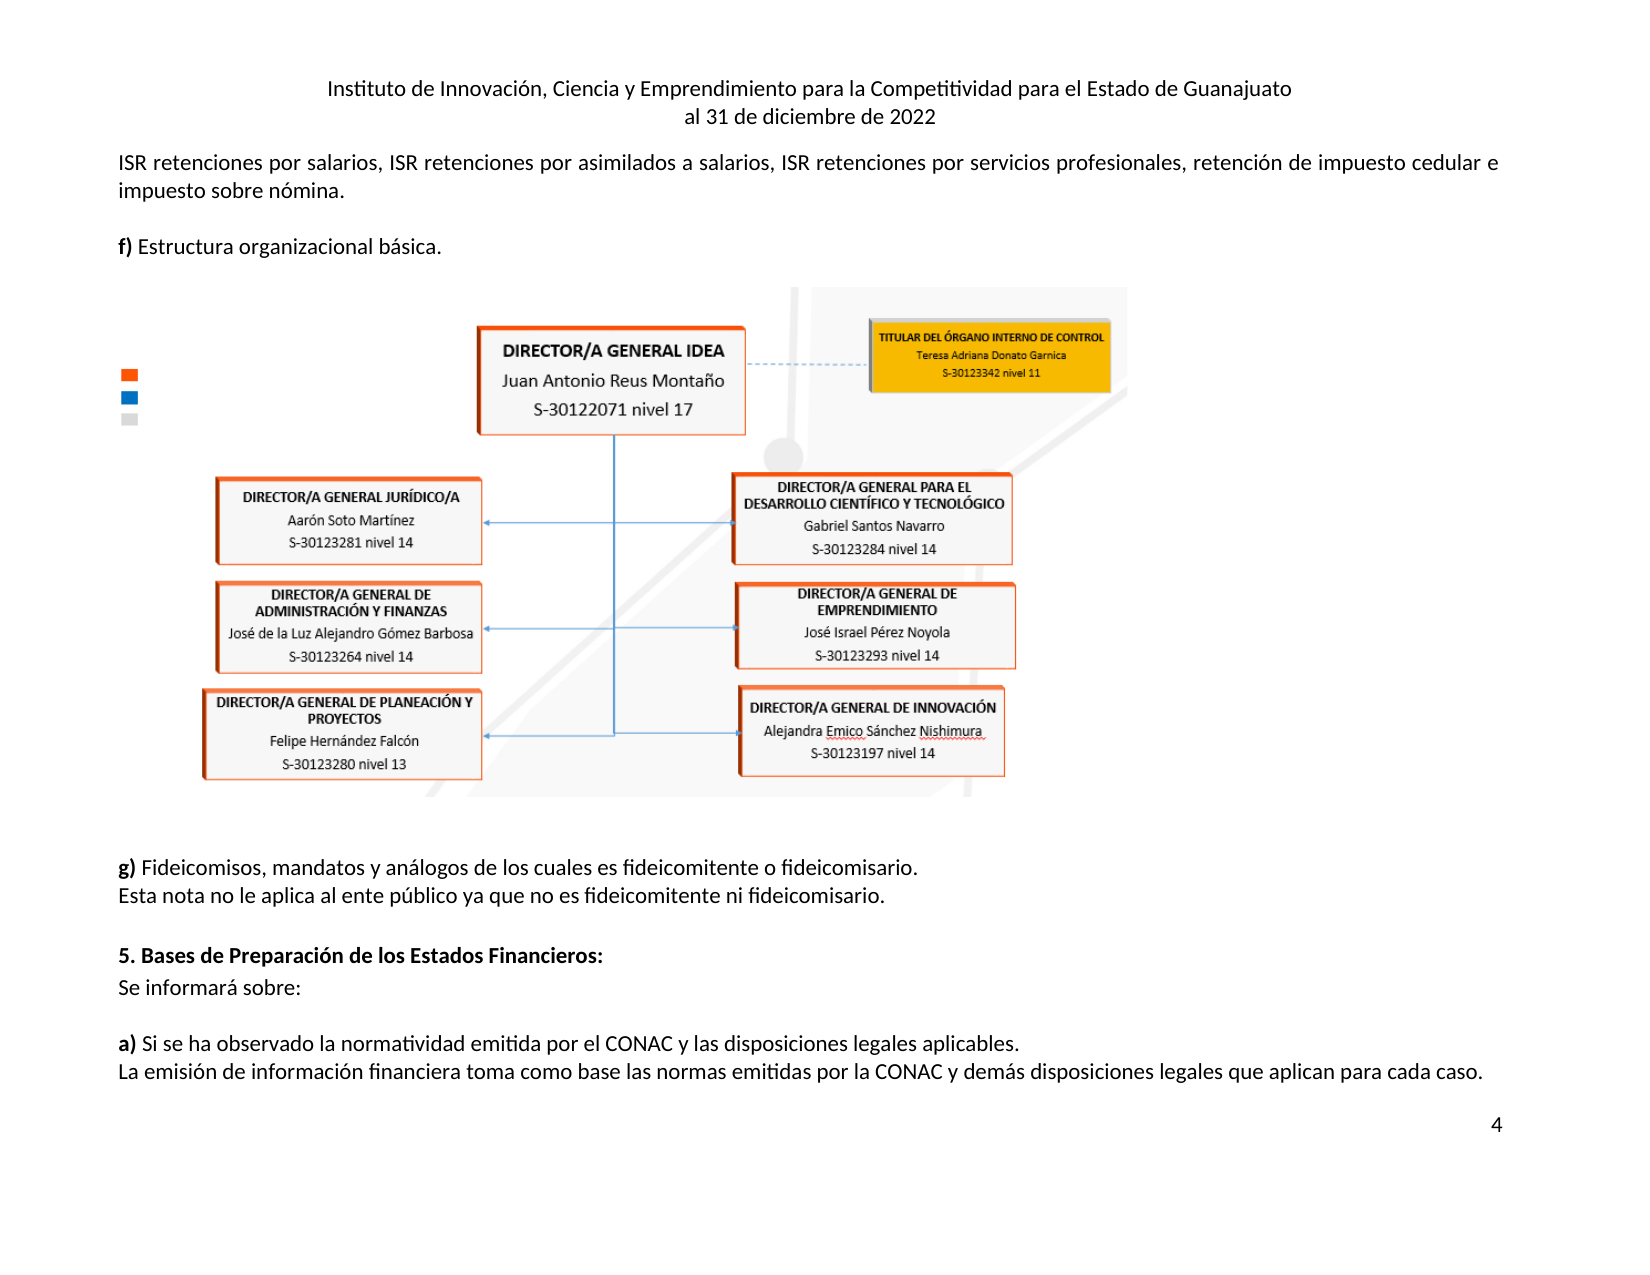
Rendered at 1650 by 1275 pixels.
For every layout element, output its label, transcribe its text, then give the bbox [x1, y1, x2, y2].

subtitle 5. Bases de Preparación de los Estados Financieros: [118, 941, 1502, 969]
text Esta nota no le aplica al ente público ya que no es fideicomitente ni fideicomisario. [118, 881, 1502, 909]
text g) Fideicomisos, mandatos y análogos de los cuales es fideicomitente o fideicomisario. [118, 853, 1502, 881]
picture [118, 287, 1128, 797]
text La emisión de información financiera toma como base las normas emitidas por la CONAC y demás disposiciones legales que aplican para cada caso. [118, 1057, 1502, 1085]
text ISR retenciones por salarios, ISR retenciones por asimilados a salarios, ISR retenciones por servicios profesionales, retención de impuesto cedular e impuesto sobre nómina. [118, 148, 1502, 204]
text Se informará sobre: [118, 973, 1502, 1001]
text f) Estructura organizacional básica. [118, 232, 1502, 260]
text a) Si se ha observado la normatividad emitida por el CONAC y las disposiciones legales aplicables. [118, 1029, 1502, 1057]
